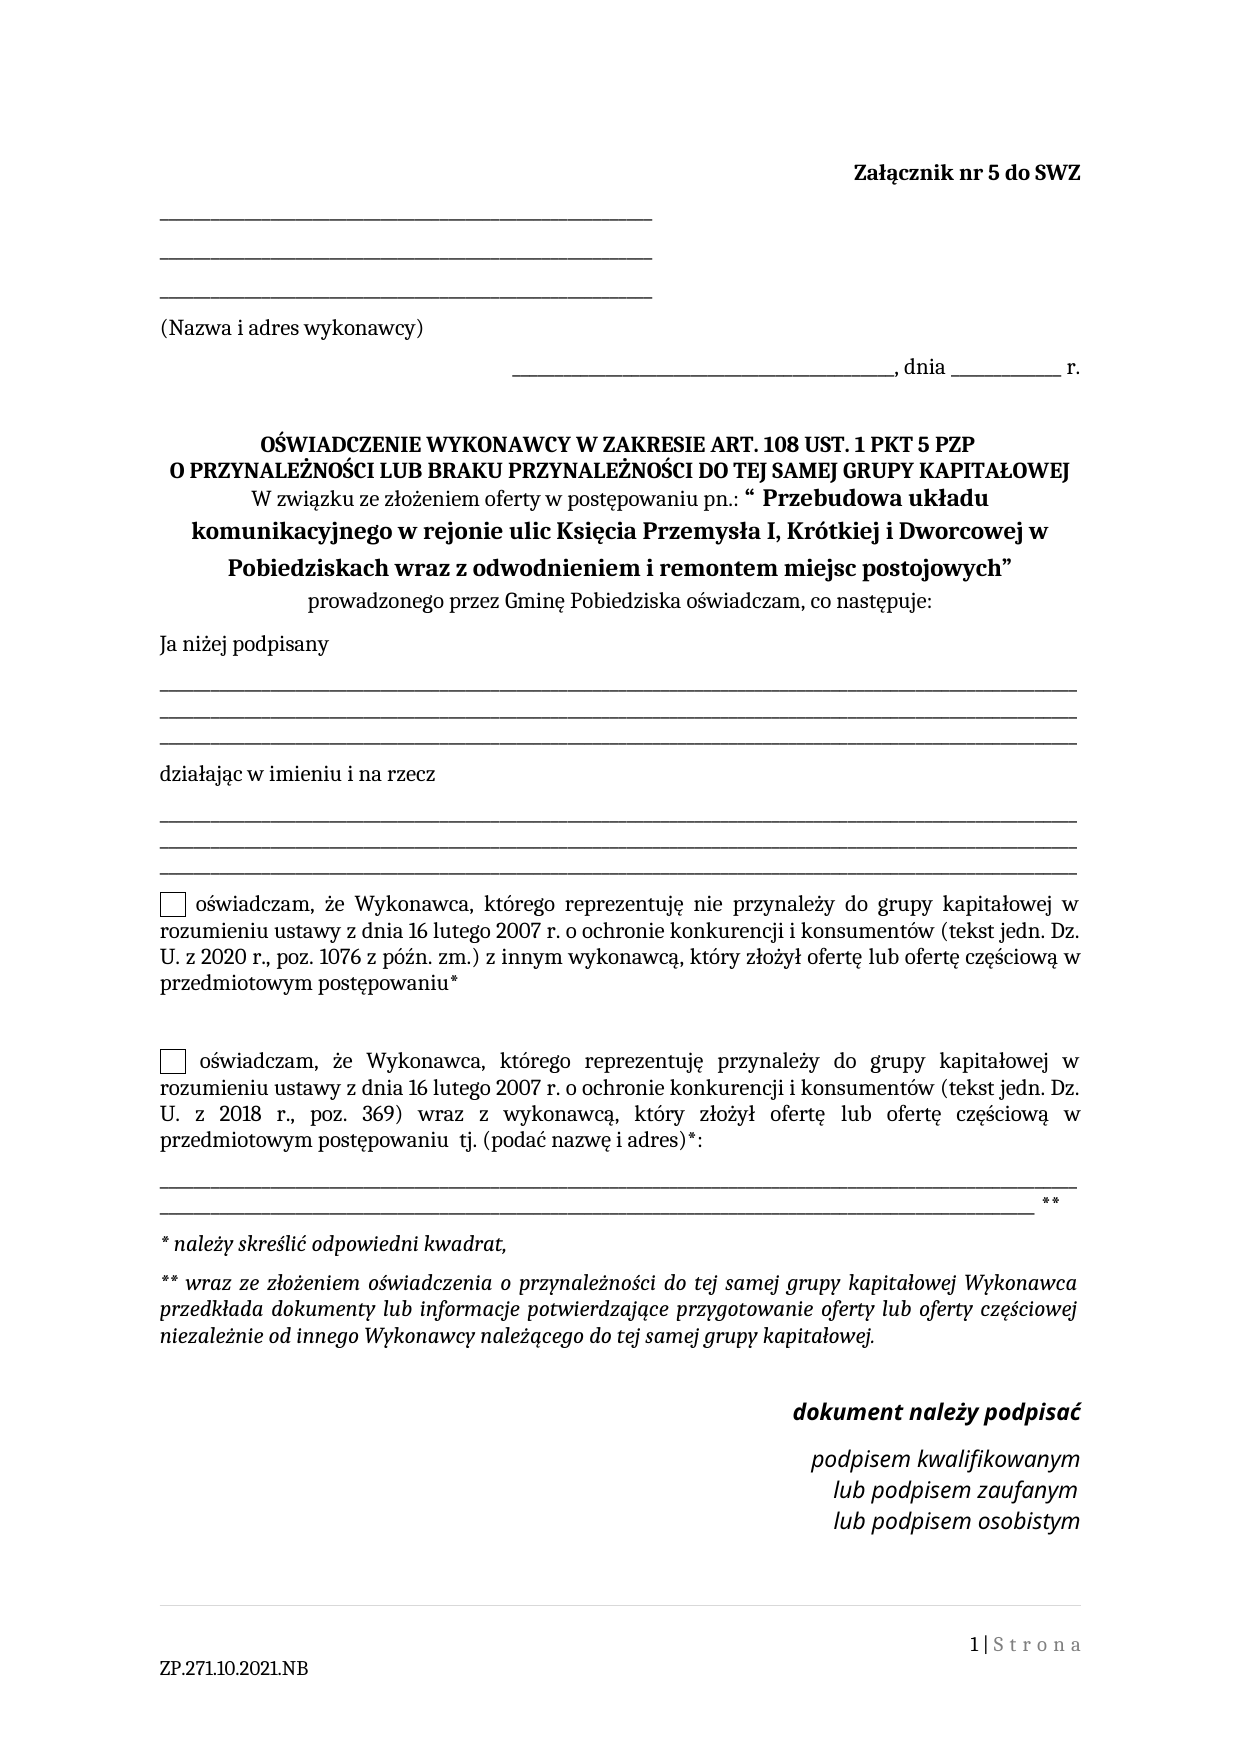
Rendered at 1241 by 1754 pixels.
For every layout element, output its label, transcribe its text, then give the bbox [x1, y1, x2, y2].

text oświadczam, że Wykonawca, którego reprezentuję nie przynależy do grupy kapitałowej w rozumieniu ustawy z dnia 16 lutego 2007 r. o ochronie konkurencji i konsumentów (tekst jedn. Dz. U. z 2020 r., poz. 1076 z późn. zm.) z innym wykonawcą, który złożył ofertę lub ofertę częściową w przedmiotowym postępowaniu* [159, 891, 1081, 997]
text Załącznik nr 5 do SWZ [159, 159, 1081, 186]
text działając w imieniu i na rzecz [159, 761, 1081, 787]
text __________________________________________________________ [159, 237, 1081, 263]
text OŚWIADCZENIE WYKONAWCY W ZAKRESIE ART. 108 UST. 1 PKT 5 PZP O PRZYNALEŻNOŚCI LUB BRAKU PRZYNALEŻNOŚCI DO TEJ SAMEJ GRUPY KAPITAŁOWEJ [159, 431, 1081, 484]
text __________________________________________________________ [159, 276, 1081, 302]
text * należy skreślić odpowiedni kwadrat, [159, 1231, 1081, 1257]
text ____________________________________________________________________________________________________________________________________________________________________________________________________________________________________________________________________________________________________________________________________ [159, 669, 1081, 748]
text podpisem kwalifikowanym [159, 1443, 1081, 1474]
text lub podpisem osobistym [159, 1505, 1081, 1536]
text (Nazwa i adres wykonawcy) [159, 315, 1081, 341]
text ___________________________________________________________________________________________________________________________________________________________________________________________________________________ ** [159, 1166, 1081, 1218]
text ** wraz ze złożeniem oświadczenia o przynależności do tej samej grupy kapitałowej Wykonawca przedkłada dokumenty lub informacje potwierdzające przygotowanie oferty lub oferty częściowej niezależnie od innego Wykonawcy należącego do tej samej grupy kapitałowej. [159, 1270, 1081, 1349]
text W związku ze złożeniem oferty w postępowaniu pn.: “ Przebudowa układu komunikacyjnego w rejonie ulic Księcia Przemysła I, Krótkiej i Dworcowej w Pobiedziskach wraz z odwodnieniem i remontem miejsc postojowych” prowadzonego przez Gminę Pobiedziska oświadczam, co następuje: [159, 484, 1081, 614]
text lub podpisem zaufanym [159, 1474, 1081, 1505]
text oświadczam, że Wykonawca, którego reprezentuję przynależy do grupy kapitałowej w rozumieniu ustawy z dnia 16 lutego 2007 r. o ochronie konkurencji i konsumentów (tekst jedn. Dz. U. z 2018 r., poz. 369) wraz z wykonawcą, który złożył ofertę lub ofertę częściową w przedmiotowym postępowaniu tj. (podać nazwę i adres)*: [159, 1048, 1081, 1153]
text _____________________________________________, dnia _____________ r. [159, 354, 1081, 380]
text Ja niżej podpisany [159, 630, 1081, 657]
text ____________________________________________________________________________________________________________________________________________________________________________________________________________________________________________________________________________________________________________________________________ [159, 799, 1081, 879]
text dokument należy podpisać [159, 1396, 1081, 1427]
text __________________________________________________________ [159, 198, 1081, 225]
